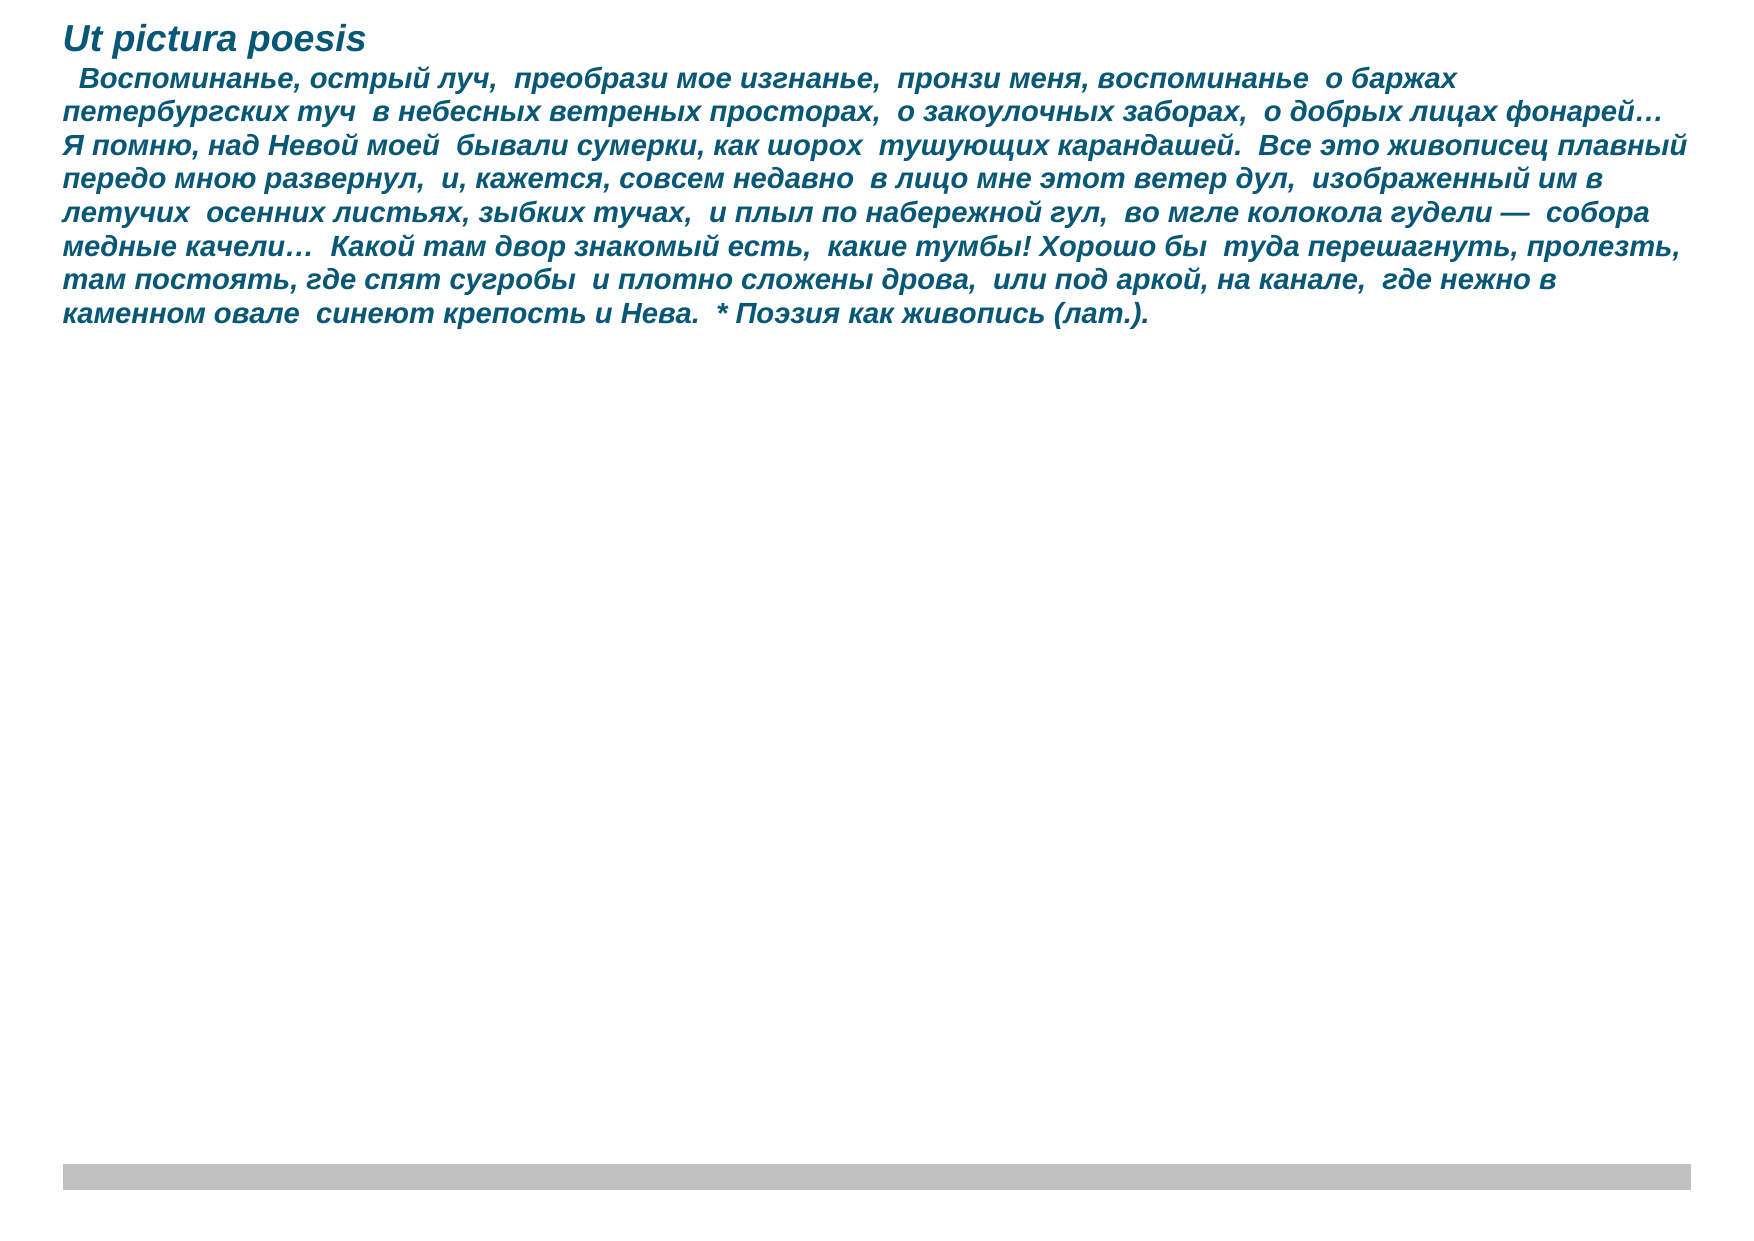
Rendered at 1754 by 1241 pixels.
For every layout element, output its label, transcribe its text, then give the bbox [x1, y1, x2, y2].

subtitle Ut pictura poesis [62, 17, 1691, 60]
